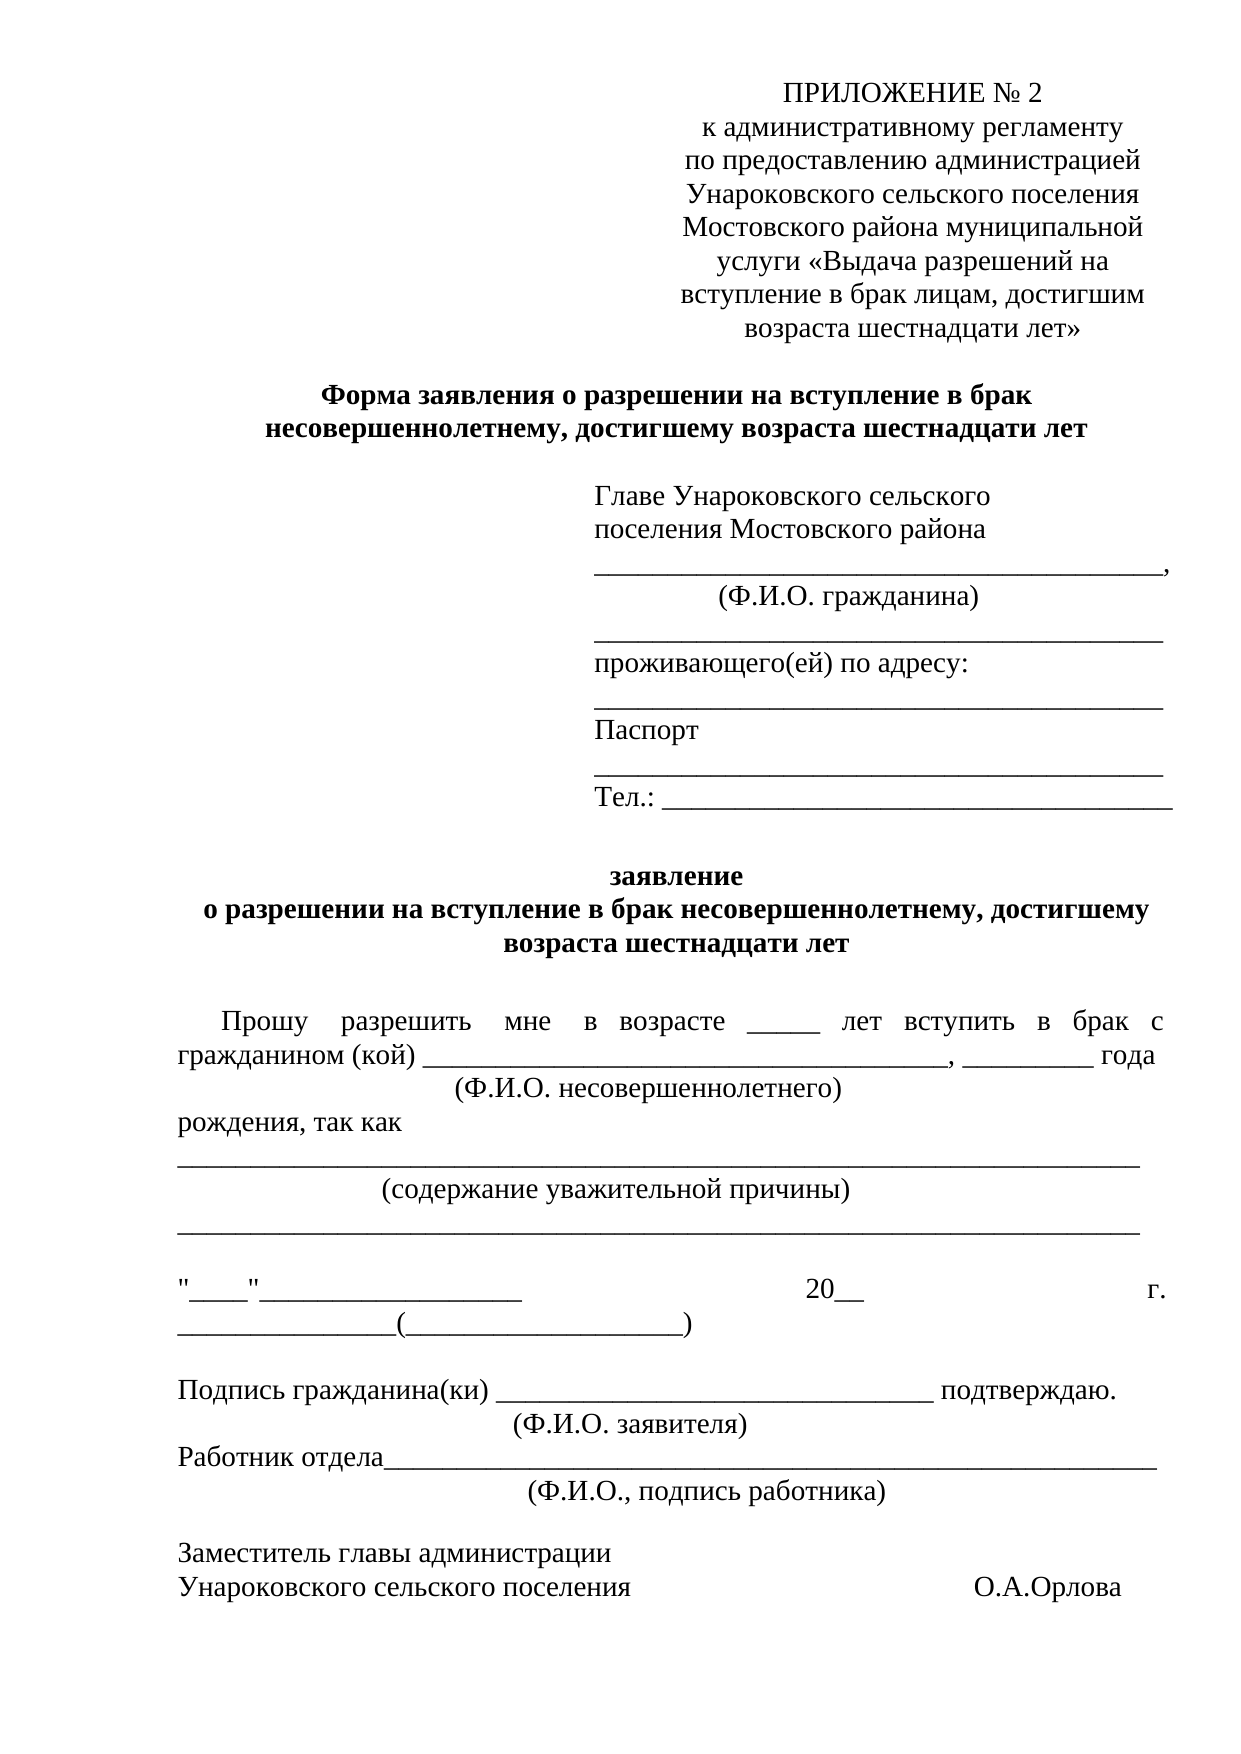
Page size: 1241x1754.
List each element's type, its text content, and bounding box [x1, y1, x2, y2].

text (Ф.И.О. несовершеннолетнего) [177, 1070, 1167, 1104]
text "____"__________________ 20__ г. _______________(___________________) [177, 1272, 1167, 1339]
text (Ф.И.О., подпись работника) [177, 1473, 1167, 1506]
text Заместитель главы администрации [177, 1535, 1167, 1569]
text Работник отдела_____________________________________________________ [177, 1439, 1167, 1473]
text (содержание уважительной причины) [177, 1171, 1167, 1204]
text рождения, так как __________________________________________________________________ [177, 1104, 1167, 1171]
text Прошу разрешить мне в возрасте _____ лет вступить в брак с гражданином (кой) ____________________________________, _________ года [177, 1003, 1167, 1070]
text __________________________________________________________________ [177, 1204, 1167, 1238]
table_header ПРИЛОЖЕНИЕ № 2 к административному регламенту по предоставлению администрацией Унароковского сельского поселения Мостовского района муниципальной услуги «Выдача разрешений на вступление в брак лицам, достигшим возраста шестнадцати лет» Форма заявления о разрешении на вступление в брак несовершеннолетнему, достигшему возраста шестнадцати лет Главе Унароковского сельского поселения Мостовского района _______________________________________, (Ф.И.О. гражданина) _______________________________________ проживающего(ей) по адресу: _______________________________________ Паспорт _______________________________________ Тел.: ___________________________________ заявление о разрешении на вступление в брак несовершеннолетнему, достигшему возраста шестнадцати лет [166, 75, 1187, 970]
text Подпись гражданина(ки) ______________________________ подтверждаю. [177, 1372, 1167, 1406]
text (Ф.И.О. заявителя) [177, 1406, 1167, 1439]
text Унароковского сельского поселения О.А.Орлова [177, 1569, 1167, 1602]
